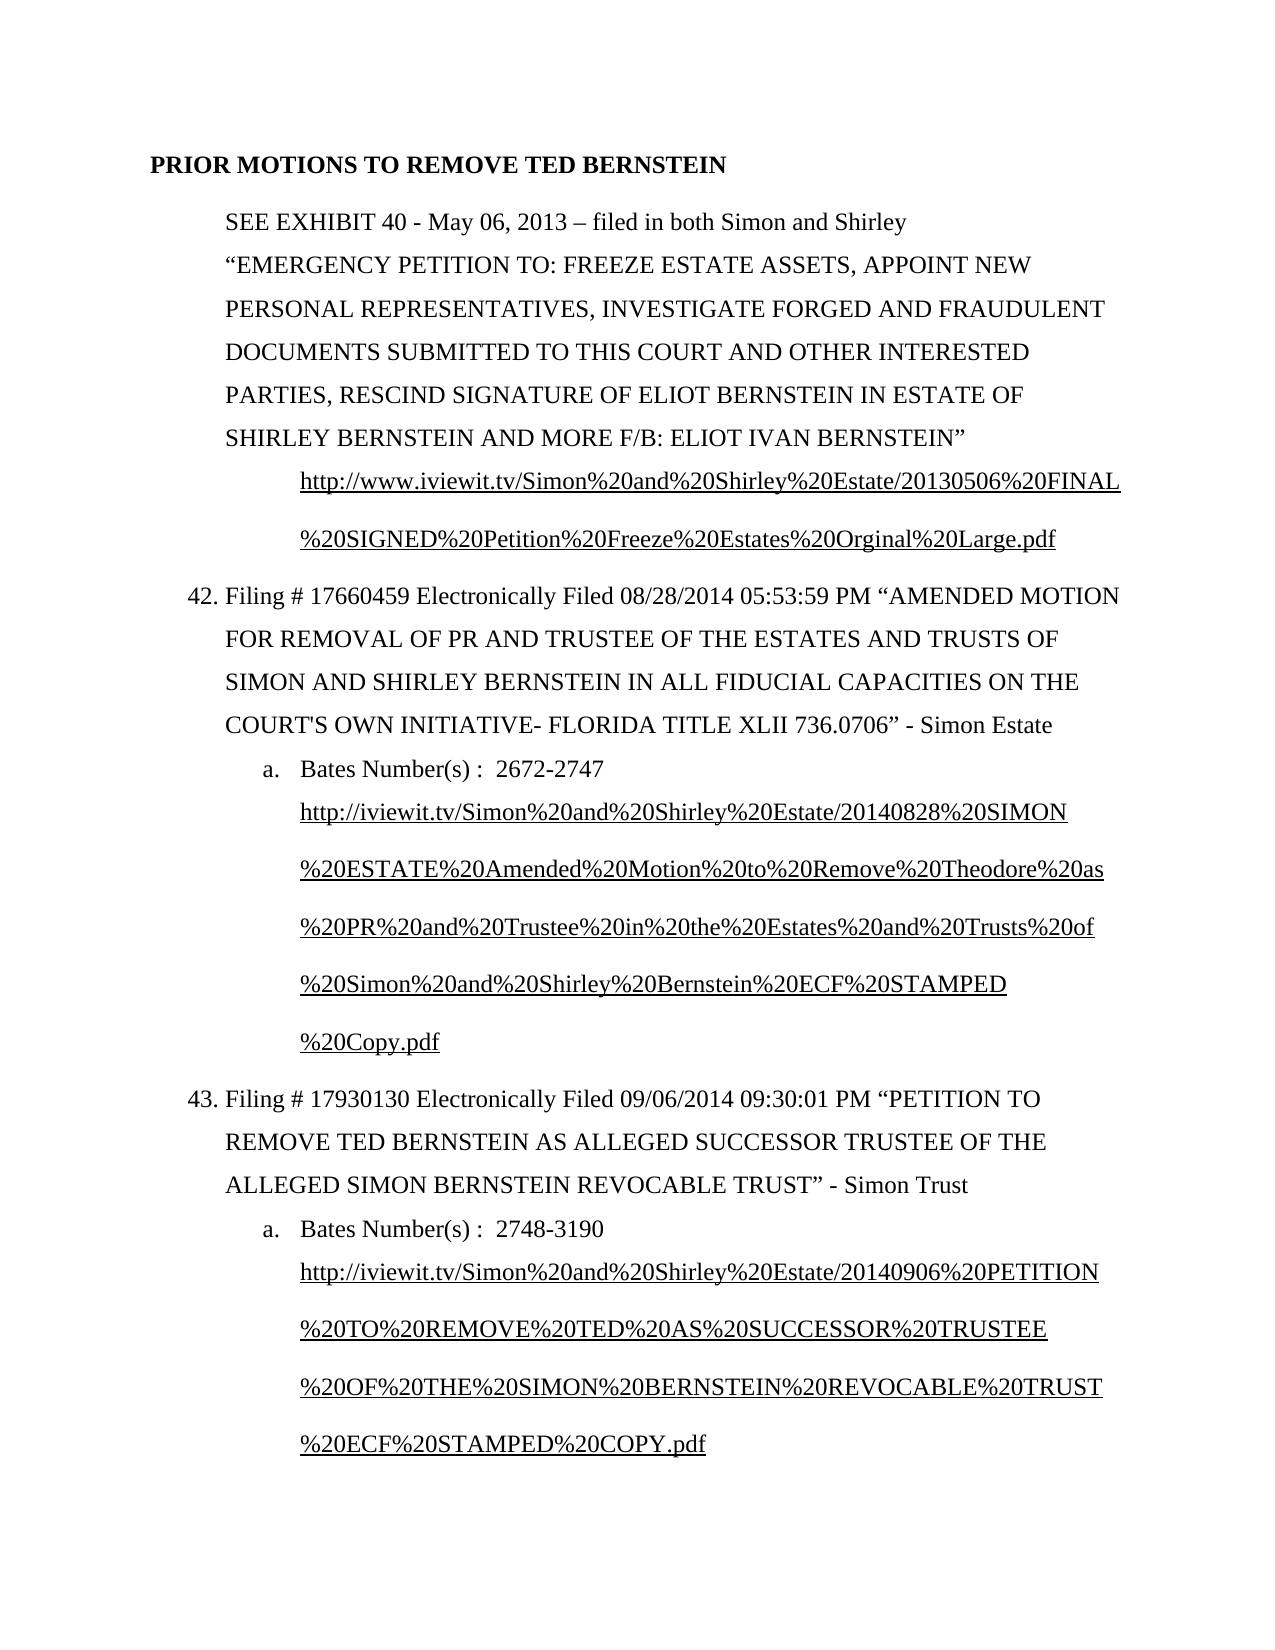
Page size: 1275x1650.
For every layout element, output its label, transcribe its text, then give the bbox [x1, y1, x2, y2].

list Bates Number(s) : 2672-2747 [225, 754, 1125, 782]
text PRIOR MOTIONS TO REMOVE TED BERNSTEIN [150, 150, 1125, 179]
text http://iviewit.tv/Simon%20and%20Shirley%20Estate/20140906%20PETITION%20TO%20REMOVE%20TED%20AS%20SUCCESSOR%20TRUSTEE%20OF%20THE%20SIMON%20BERNSTEIN%20REVOCABLE%20TRUST%20ECF%20STAMPED%20COPY.pdf [300, 1257, 1125, 1458]
list Filing # 17930130 Electronically Filed 09/06/2014 09:30:01 PM “PETITION TO REMOVE TED BERNSTEIN AS ALLEGED SUCCESSOR TRUSTEE OF THE ALLEGED SIMON BERNSTEIN REVOCABLE TRUST” - Simon Trust [187, 1084, 1125, 1199]
list Bates Number(s) : 2748-3190 [225, 1214, 1125, 1242]
text http://www.iviewit.tv/Simon%20and%20Shirley%20Estate/20130506%20FINAL%20SIGNED%20Petition%20Freeze%20Estates%20Orginal%20Large.pdf [300, 466, 1125, 552]
list Filing # 17660459 Electronically Filed 08/28/2014 05:53:59 PM “AMENDED MOTION FOR REMOVAL OF PR AND TRUSTEE OF THE ESTATES AND TRUSTS OF SIMON AND SHIRLEY BERNSTEIN IN ALL FIDUCIAL CAPACITIES ON THE COURT'S OWN INITIATIVE- FLORIDA TITLE XLII 736.0706” - Simon Estate [187, 581, 1125, 739]
text http://iviewit.tv/Simon%20and%20Shirley%20Estate/20140828%20SIMON%20ESTATE%20Amended%20Motion%20to%20Remove%20Theodore%20as%20PR%20and%20Trustee%20in%20the%20Estates%20and%20Trusts%20of%20Simon%20and%20Shirley%20Bernstein%20ECF%20STAMPED%20Copy.pdf [300, 797, 1125, 1056]
text SEE EXHIBIT 40 - May 06, 2013 – filed in both Simon and Shirley “EMERGENCY PETITION TO: FREEZE ESTATE ASSETS, APPOINT NEW PERSONAL REPRESENTATIVES, INVESTIGATE FORGED AND FRAUDULENT DOCUMENTS SUBMITTED TO THIS COURT AND OTHER INTERESTED PARTIES, RESCIND SIGNATURE OF ELIOT BERNSTEIN IN ESTATE OF SHIRLEY BERNSTEIN AND MORE F/B: ELIOT IVAN BERNSTEIN” [225, 207, 1125, 452]
